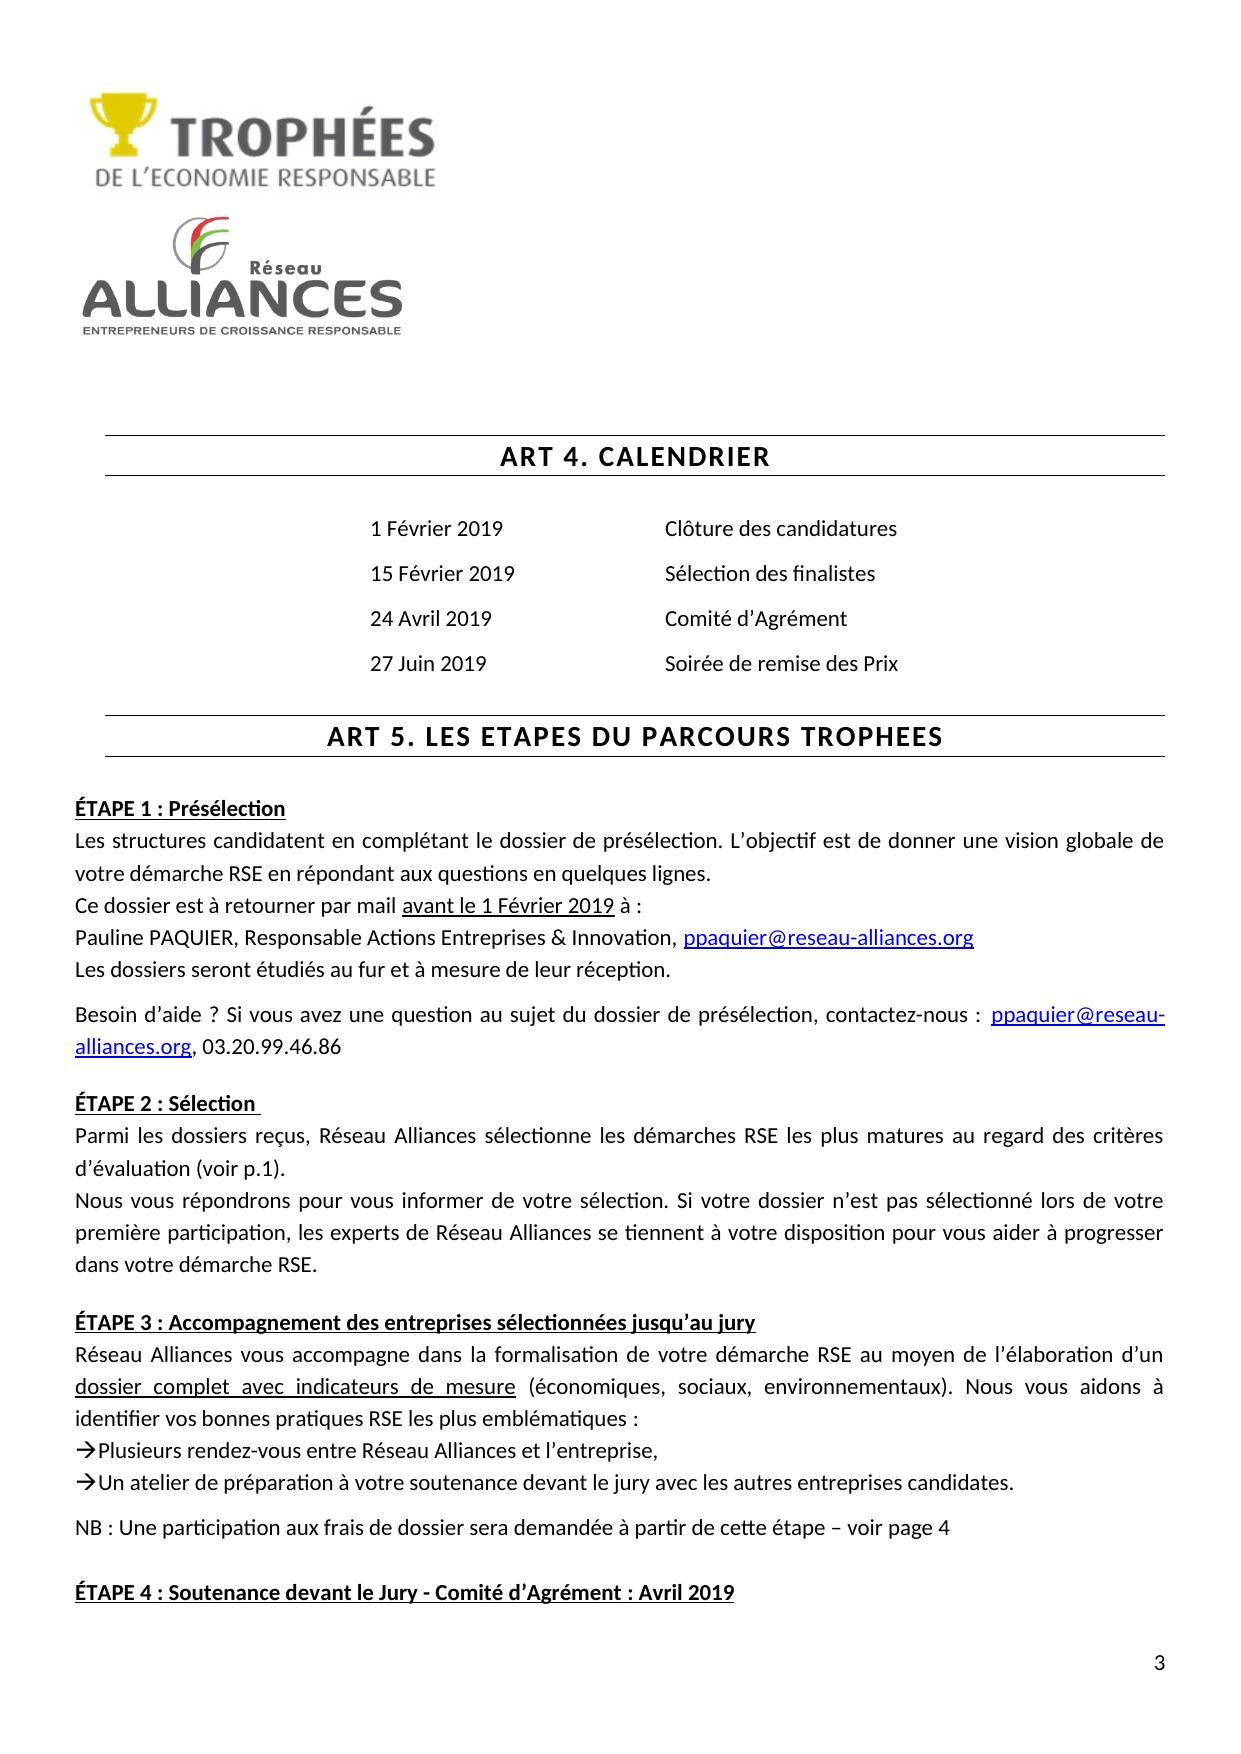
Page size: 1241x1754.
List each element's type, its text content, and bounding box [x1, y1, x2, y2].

text ÉTAPE 1 : Présélection [75, 794, 1165, 822]
text 15 Février 2019 Sélection des finalistes [370, 559, 1165, 587]
subtitle ART 4. CALENDRIER [104, 436, 1165, 476]
text Besoin d’aide ? Si vous avez une question au sujet du dossier de présélection, contactez-nous : ppaquier@reseau-alliances.org, 03.20.99.46.86 [75, 1000, 1165, 1060]
text Ce dossier est à retourner par mail avant le 1 Février 2019 à : [75, 891, 1165, 919]
picture [75, 209, 408, 344]
text ÉTAPE 4 : Soutenance devant le Jury - Comité d’Agrément : Avril 2019 [75, 1578, 1165, 1606]
text Réseau Alliances vous accompagne dans la formalisation de votre démarche RSE au moyen de l’élaboration d’un dossier complet avec indicateurs de mesure (économiques, sociaux, environnementaux). Nous vous aidons à identifier vos bonnes pratiques RSE les plus emblématiques : [75, 1340, 1165, 1432]
subtitle ART 5. LES ETAPES DU PARCOURS TROPHEES [104, 716, 1165, 757]
text NB : Une participation aux frais de dossier sera demandée à partir de cette étape – voir page 4 [75, 1513, 1165, 1541]
text ÉTAPE 3 : Accompagnement des entreprises sélectionnées jusqu’au jury [75, 1308, 1165, 1336]
text Les structures candidatent en complétant le dossier de présélection. L’objectif est de donner une vision globale de votre démarche RSE en répondant aux questions en quelques lignes. [75, 827, 1165, 887]
text Parmi les dossiers reçus, Réseau Alliances sélectionne les démarches RSE les plus matures au regard des critères d’évaluation (voir p.1). [75, 1122, 1165, 1182]
picture [75, 73, 457, 206]
text 1 Février 2019 Clôture des candidatures [370, 514, 1165, 542]
text ÉTAPE 2 : Sélection [75, 1089, 1165, 1117]
text Plusieurs rendez-vous entre Réseau Alliances et l’entreprise, [75, 1436, 1165, 1464]
text 24 Avril 2019 Comité d’Agrément [370, 604, 1165, 632]
text Un atelier de préparation à votre soutenance devant le jury avec les autres entreprises candidates. [75, 1468, 1165, 1497]
text Pauline PAQUIER, Responsable Actions Entreprises & Innovation, ppaquier@reseau-alliances.org [75, 923, 1165, 951]
text Nous vous répondrons pour vous informer de votre sélection. Si votre dossier n’est pas sélectionné lors de votre première participation, les experts de Réseau Alliances se tiennent à votre disposition pour vous aider à progresser dans votre démarche RSE. [75, 1186, 1165, 1278]
text Les dossiers seront étudiés au fur et à mesure de leur réception. [75, 955, 1165, 983]
text 27 Juin 2019 Soirée de remise des Prix [370, 649, 1165, 678]
